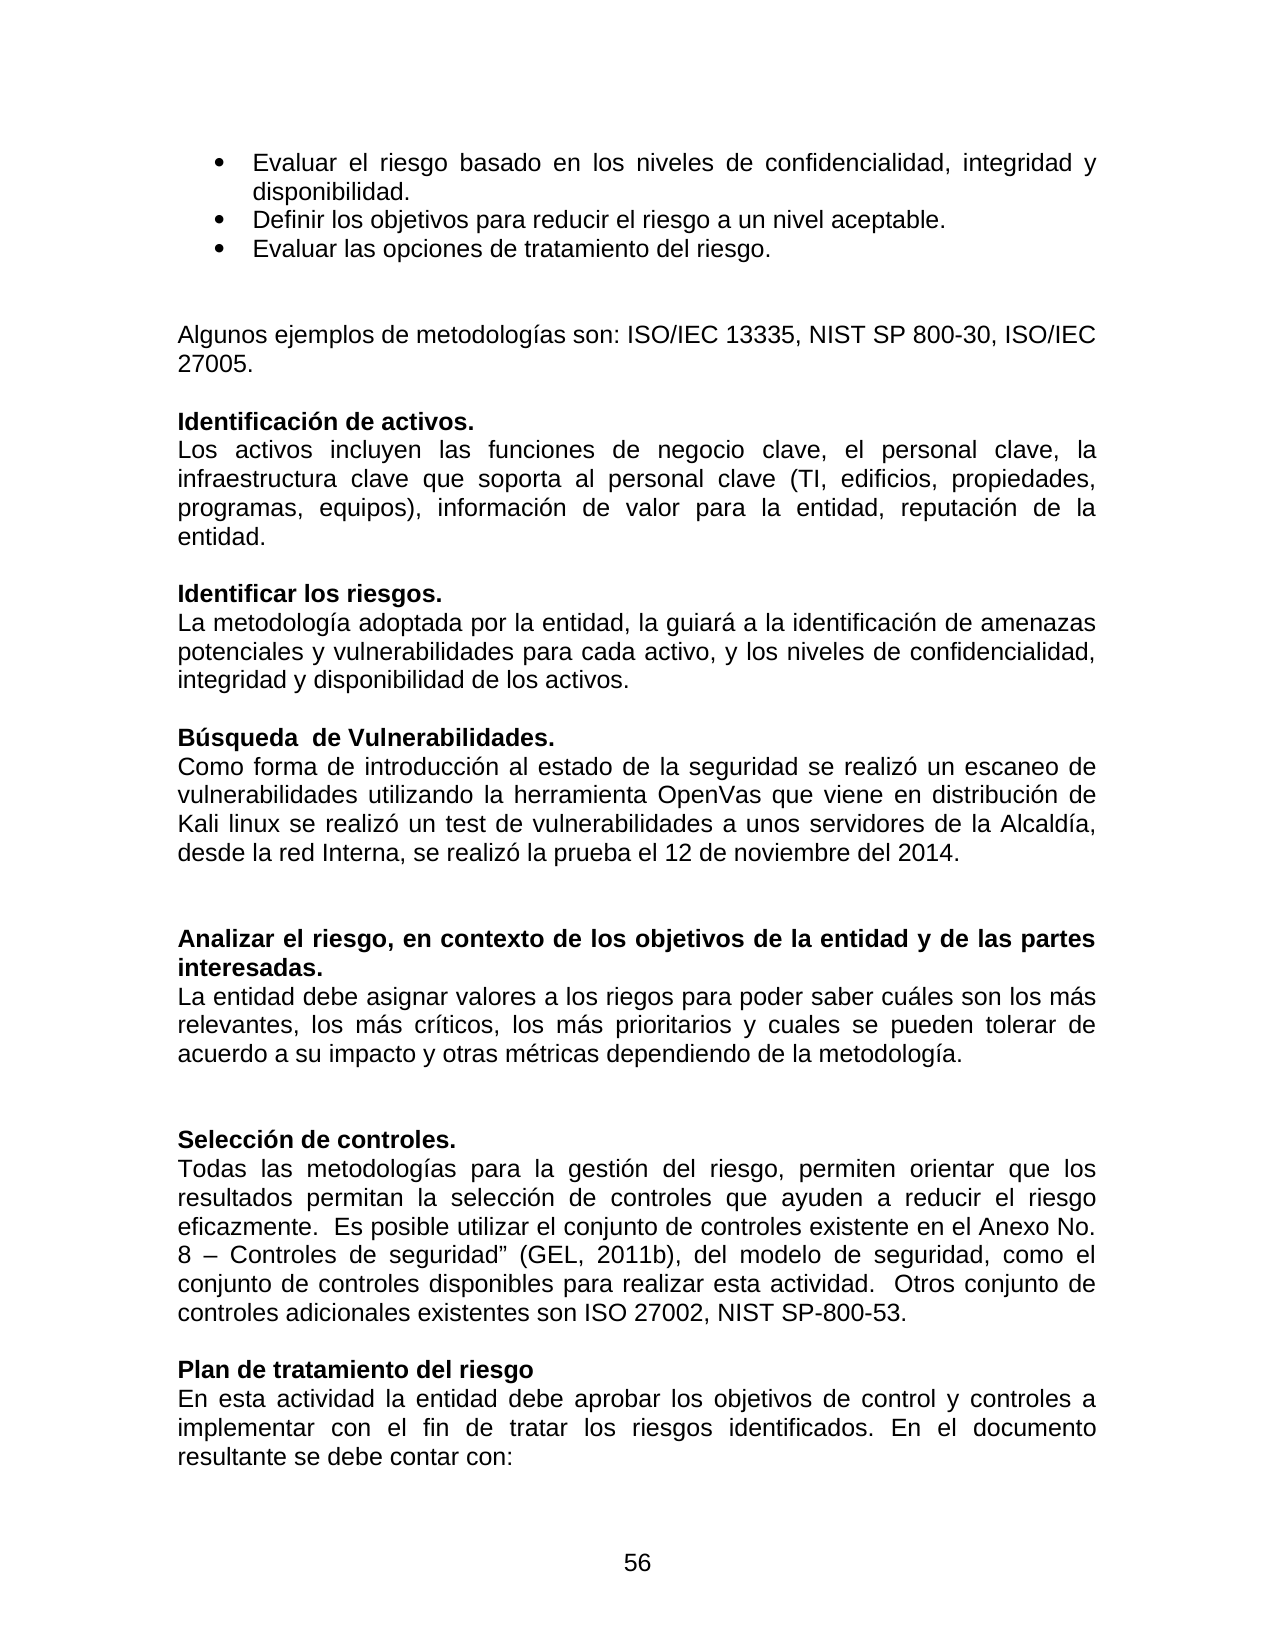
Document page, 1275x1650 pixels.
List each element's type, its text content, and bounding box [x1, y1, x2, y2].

text Búsqueda de Vulnerabilidades. [177, 723, 1098, 752]
text Analizar el riesgo, en contexto de los objetivos de la entidad y de las partes interesadas. [177, 924, 1098, 982]
text Identificación de activos. [177, 407, 1098, 435]
text Como forma de introducción al estado de la seguridad se realizó un escaneo de vulnerabilidades utilizando la herramienta OpenVas que viene en distribución de Kali linux se realizó un test de vulnerabilidades a unos servidores de la Alcaldía, desde la red Interna, se realizó la prueba el 12 de noviembre del 2014. [177, 752, 1098, 867]
text Identificar los riesgos. [177, 579, 1098, 608]
text Todas las metodologías para la gestión del riesgo, permiten orientar que los resultados permitan la selección de controles que ayuden a reducir el riesgo eficazmente. Es posible utilizar el conjunto de controles existente en el Anexo No. 8 – Controles de seguridad” (GEL, 2011b), del modelo de seguridad, como el conjunto de controles disponibles para realizar esta actividad. Otros conjunto de controles adicionales existentes son ISO 27002, NIST SP-800-53. [177, 1154, 1098, 1327]
text Selección de controles. [177, 1125, 1098, 1154]
text Algunos ejemplos de metodologías son: ISO/IEC 13335, NIST SP 800-30, ISO/IEC 27005. [177, 320, 1098, 378]
text Plan de tratamiento del riesgo [177, 1355, 1098, 1384]
text En esta actividad la entidad debe aprobar los objetivos de control y controles a implementar con el fin de tratar los riesgos identificados. En el documento resultante se debe contar con: [177, 1384, 1098, 1470]
list Evaluar el riesgo basado en los niveles de confidencialidad, integridad y disponibilidad. [215, 148, 1098, 205]
list Evaluar las opciones de tratamiento del riesgo. [215, 234, 1098, 263]
text Los activos incluyen las funciones de negocio clave, el personal clave, la infraestructura clave que soporta al personal clave (TI, edificios, propiedades, programas, equipos), información de valor para la entidad, reputación de la entidad. [177, 435, 1098, 550]
text La metodología adoptada por la entidad, la guiará a la identificación de amenazas potenciales y vulnerabilidades para cada activo, y los niveles de confidencialidad, integridad y disponibilidad de los activos. [177, 608, 1098, 694]
text La entidad debe asignar valores a los riegos para poder saber cuáles son los más relevantes, los más críticos, los más prioritarios y cuales se pueden tolerar de acuerdo a su impacto y otras métricas dependiendo de la metodología. [177, 982, 1098, 1068]
list Definir los objetivos para reducir el riesgo a un nivel aceptable. [215, 205, 1098, 234]
